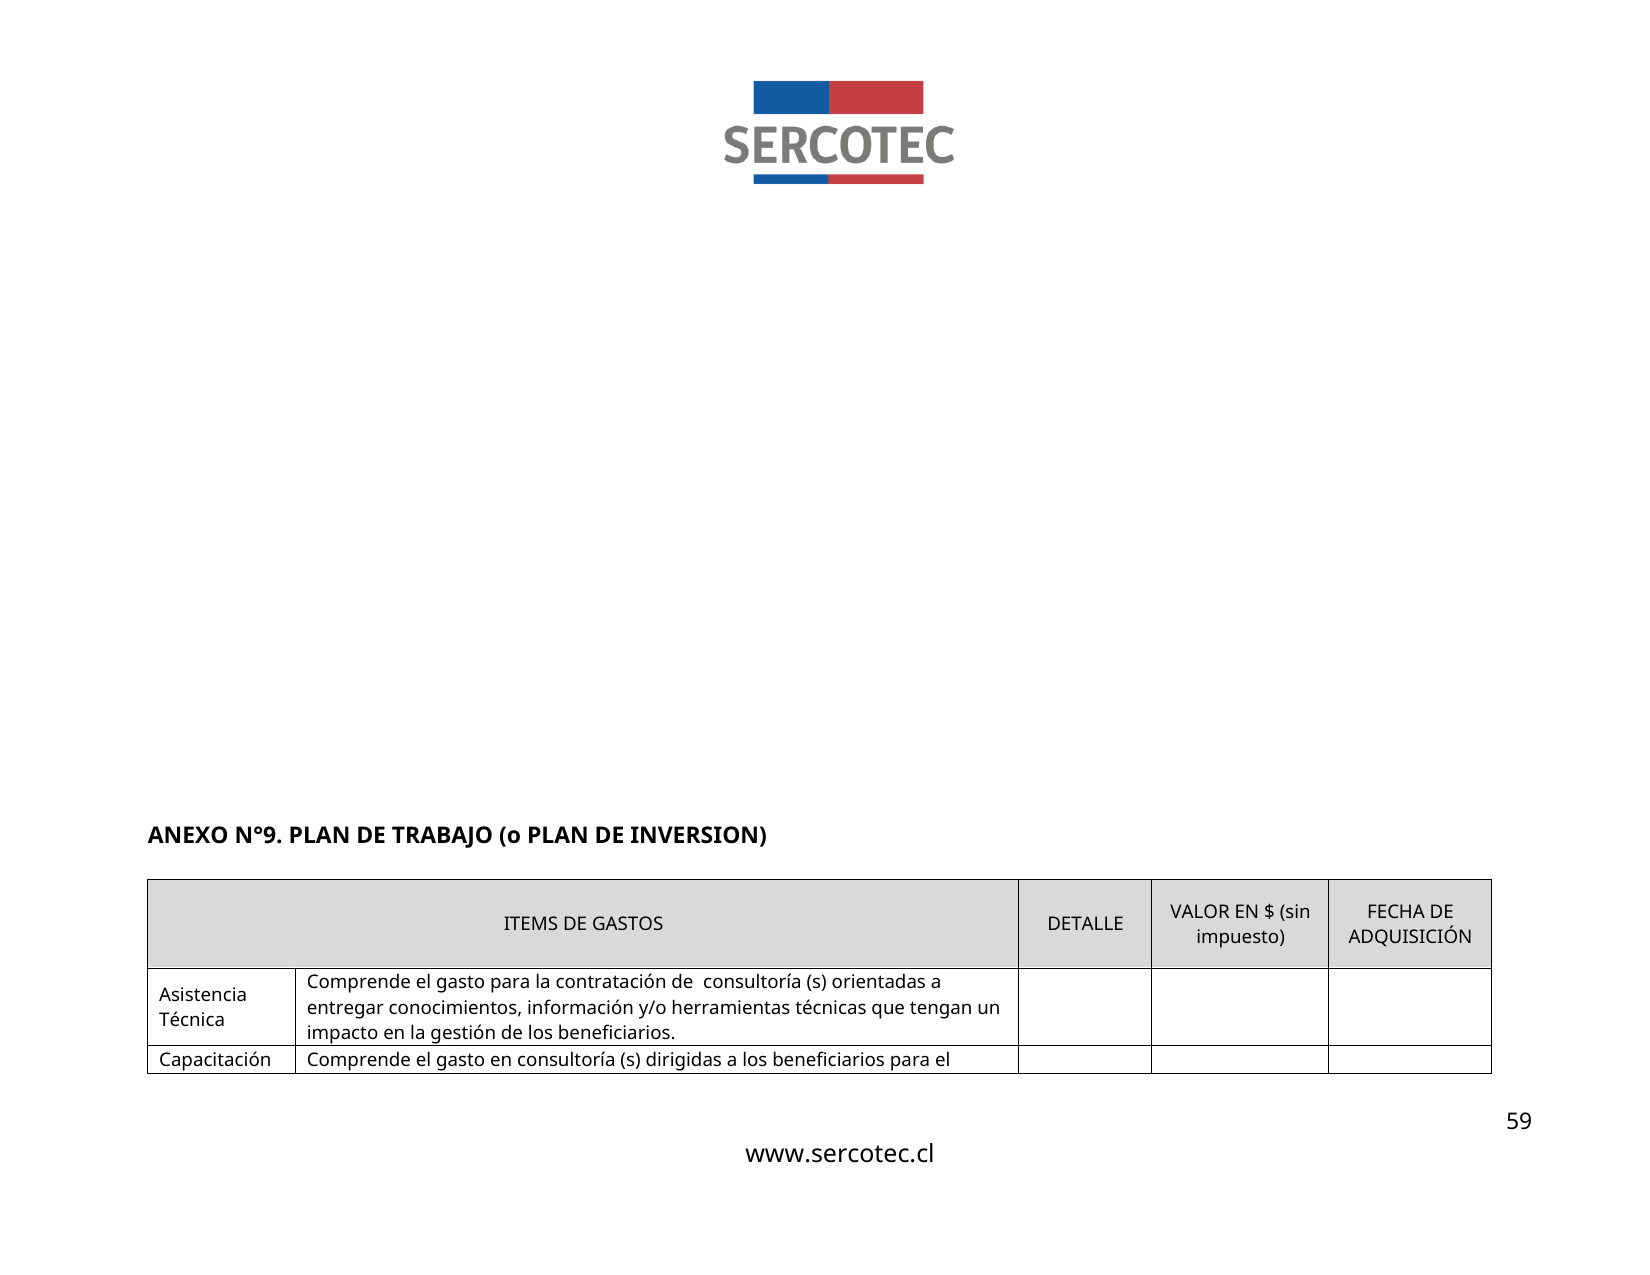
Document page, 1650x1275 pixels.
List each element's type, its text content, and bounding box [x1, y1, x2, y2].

table_cell Comprende el gasto para la contratación de consultoría (s) orientadas a entregar conocimientos, información y/o herramientas técnicas que tengan un impacto en la gestión de los beneficiarios. [296, 969, 1018, 1045]
picture [714, 73, 965, 194]
table_header DETALLE [1019, 880, 1151, 967]
table_cell Capacitación [148, 1046, 295, 1073]
table_header FECHA DE ADQUISICIÓN [1329, 880, 1491, 967]
table_cell [1152, 1046, 1328, 1073]
text ANEXO N°9. PLAN DE TRABAJO (o PLAN DE INVERSION) [148, 819, 1532, 850]
table_header ITEMS DE GASTOS [148, 880, 1018, 967]
table_cell Asistencia Técnica [148, 969, 295, 1045]
table_header VALOR EN $ (sin impuesto) [1152, 880, 1328, 967]
table_cell [1152, 969, 1328, 1045]
table_cell [1329, 1046, 1491, 1073]
table_cell [1329, 969, 1491, 1045]
table_cell [1019, 1046, 1151, 1073]
table_cell [1019, 969, 1151, 1045]
